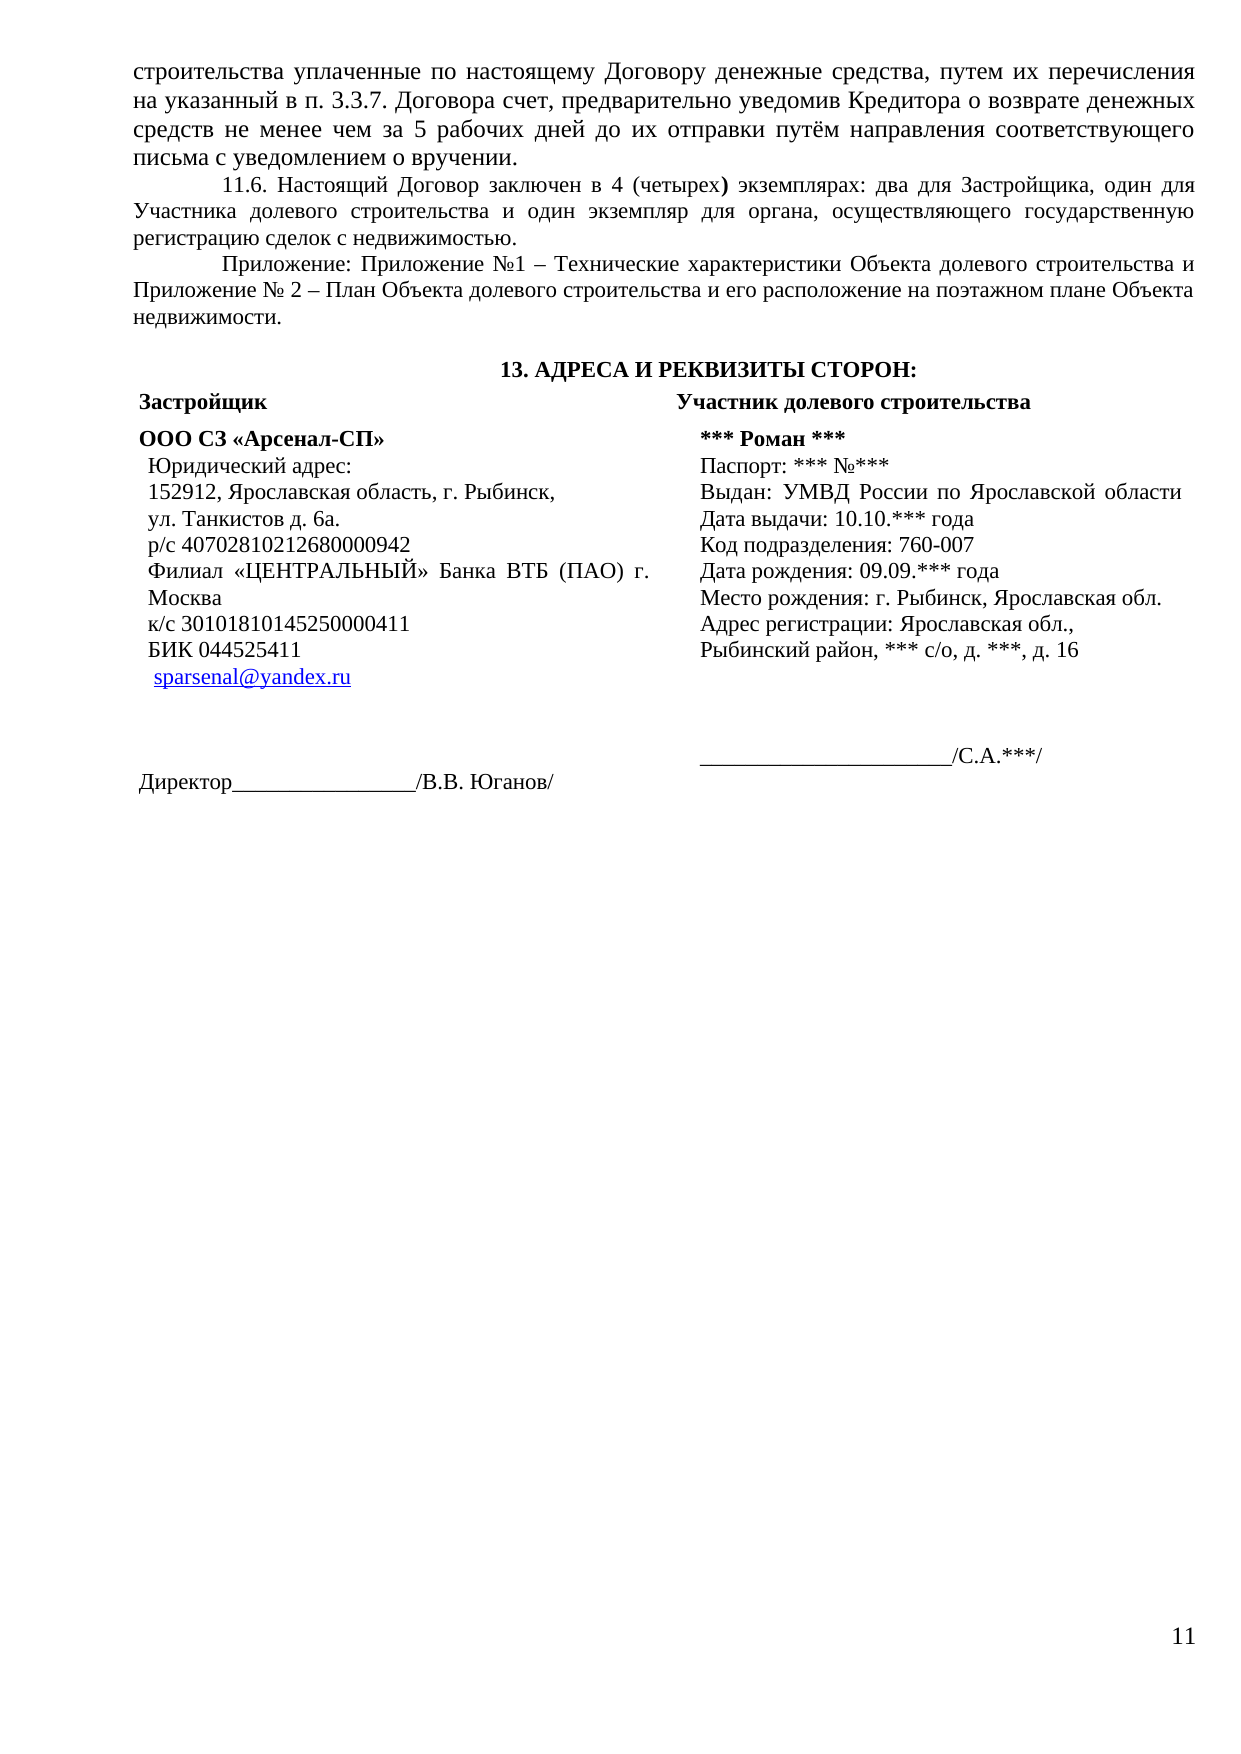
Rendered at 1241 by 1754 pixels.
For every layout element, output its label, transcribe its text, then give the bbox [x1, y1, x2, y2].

table_header Застройщик [133, 382, 664, 420]
table_cell *** Роман *** Паспорт: *** №*** Выдан: УМВД России по Ярославской области Дата выдачи: 10.10.*** года Код подразделения: 760-007 Дата рождения: 09.09.*** года Место рождения: г. Рыбинск, Ярославская обл. Адрес регистрации: Ярославская обл., Рыбинский район, *** с/о, д. ***, д. 16 ______________________/С.А.***/ [665, 420, 1197, 829]
table_cell ООО СЗ «Арсенал-СП» Юридический адрес: 152912, Ярославская область, г. Рыбинск, ул. Танкистов д. 6а. р/с 40702810212680000942 Филиал «ЦЕНТРАЛЬНЫЙ» Банка ВТБ (ПАО) г. Москва к/с 30101810145250000411 БИК 044525411 sparsenal@yandex.ru Директор________________/В.В. Юганов/ [133, 420, 664, 829]
text 11.6. Настоящий Договор заключен в 4 (четырех) экземплярах: два для Застройщика, один для Участника долевого строительства и один экземпляр для органа, осуществляющего государственную регистрацию сделок с недвижимостью. [133, 171, 1196, 250]
text Приложение: Приложение №1 – Технические характеристики Объекта долевого строительства и Приложение № 2 – План Объекта долевого строительства и его расположение на поэтажном плане Объекта недвижимости. [133, 250, 1196, 329]
text 13. АДРЕСА И РЕКВИЗИТЫ СТОРОН: [133, 356, 1196, 382]
table_header Участник долевого строительства [665, 382, 1197, 420]
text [133, 56, 1196, 171]
